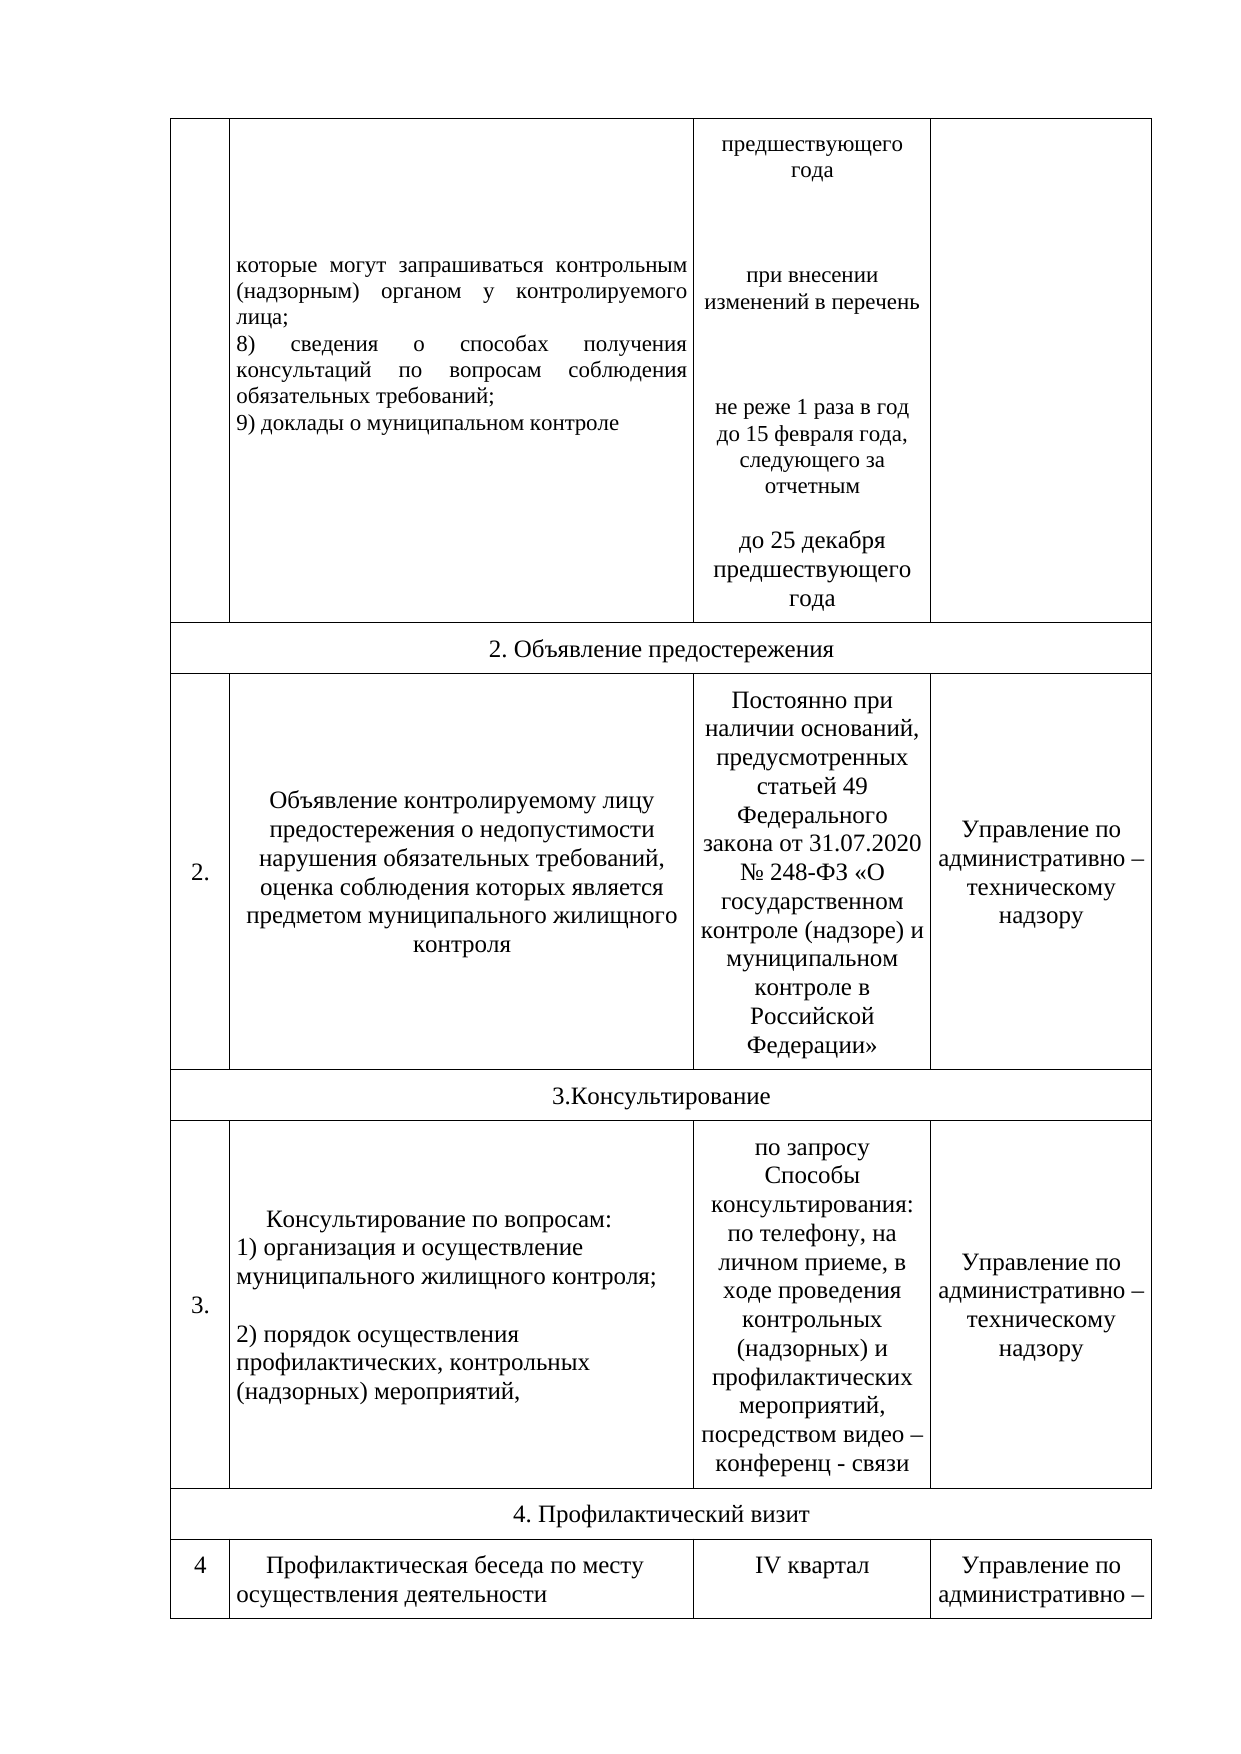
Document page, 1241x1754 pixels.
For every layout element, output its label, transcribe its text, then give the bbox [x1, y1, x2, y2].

table_cell Управление по административно – техническому надзору [931, 1121, 1151, 1487]
table_cell Управление по административно – техническому надзору [931, 674, 1151, 1069]
table_cell 2. Объявление предостережения [171, 623, 1151, 673]
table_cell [931, 1540, 1151, 1618]
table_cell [694, 119, 930, 622]
table_cell IV квартал [694, 1540, 930, 1618]
table_cell 2. [171, 674, 229, 1069]
table_cell Постоянно при наличии оснований, предусмотренных статьей 49 Федерального закона от 31.07.2020 № 248-ФЗ «О государственном контроле (надзоре) и муниципальном контроле в Российской Федерации» [694, 674, 930, 1069]
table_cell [230, 1540, 693, 1618]
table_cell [931, 119, 1151, 622]
table_cell Объявление контролируемому лицу предостережения о недопустимости нарушения обязательных требований, оценка соблюдения которых является предметом муниципального жилищного контроля [230, 674, 693, 1069]
table_cell 1. [171, 119, 229, 622]
table_cell 3. [171, 1121, 229, 1487]
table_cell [230, 119, 693, 622]
table_cell 4 [171, 1540, 229, 1618]
table_cell 4. Профилактический визит [171, 1489, 1152, 1538]
table_cell Консультирование по вопросам: 1) организация и осуществление муниципального жилищного контроля; 2) порядок осуществления профилактических, контрольных (надзорных) мероприятий, [230, 1121, 693, 1487]
table_cell по запросу Способы консультирования: по телефону, на личном приеме, в ходе проведения контрольных (надзорных) и профилактических мероприятий, посредством видео –конференц - связи [694, 1121, 930, 1487]
table_cell 3.Консультирование [171, 1070, 1151, 1120]
